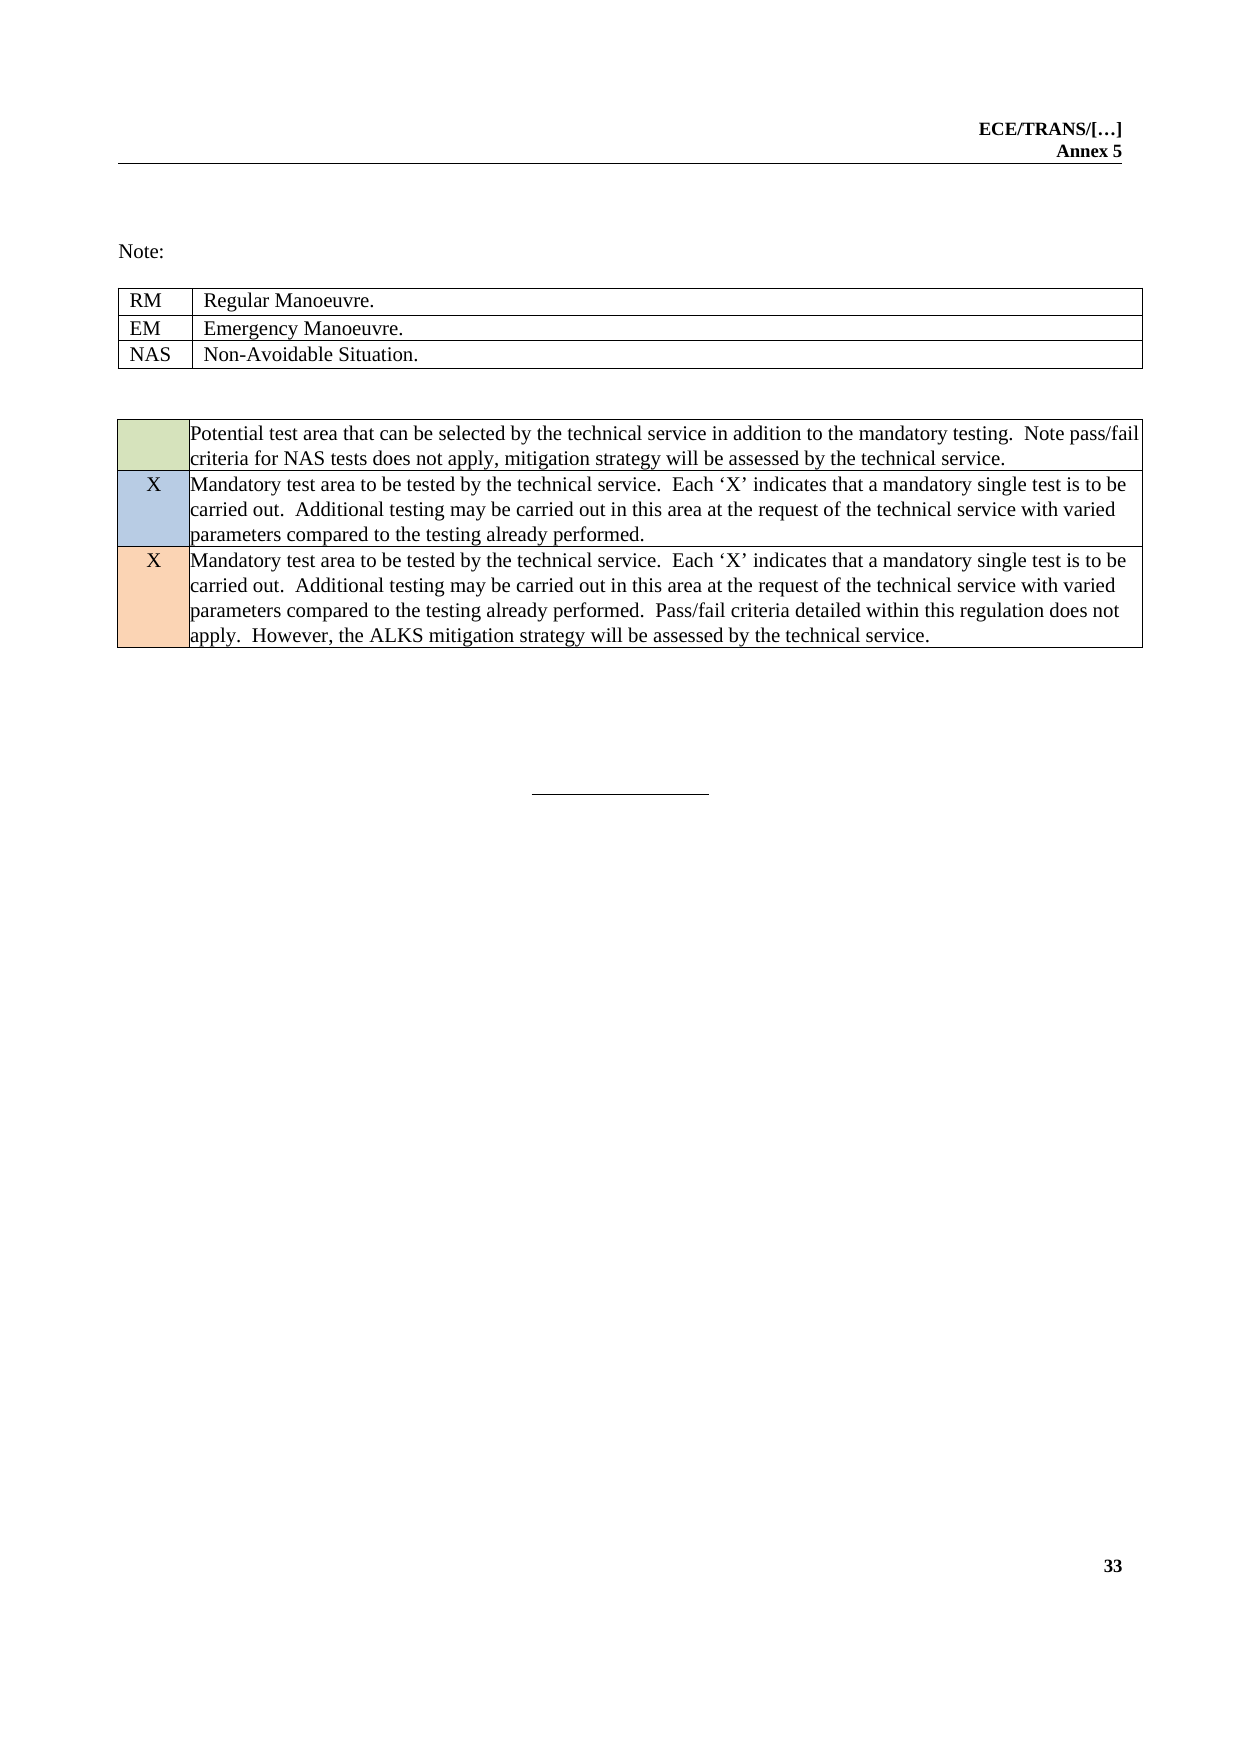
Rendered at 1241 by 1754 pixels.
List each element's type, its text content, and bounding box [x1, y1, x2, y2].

table_header Regular Manoeuvre. [193, 289, 1142, 315]
table_header RM [119, 289, 192, 315]
table_cell Mandatory test area to be tested by the technical service. Each ‘X’ indicates that a mandatory single test is to be carried out. Additional testing may be carried out in this area at the request of the technical service with varied parameters compared to the testing already performed. Pass/fail criteria detailed within this regulation does not apply. However, the ALKS mitigation strategy will be assessed by the technical service. [190, 547, 1142, 647]
table_cell NAS [119, 341, 192, 368]
table_cell X [118, 547, 189, 647]
table_cell EM [119, 316, 192, 340]
table_cell Mandatory test area to be tested by the technical service. Each ‘X’ indicates that a mandatory single test is to be carried out. Additional testing may be carried out in this area at the request of the technical service with varied parameters compared to the testing already performed. [190, 471, 1142, 546]
table_header Potential test area that can be selected by the technical service in addition to the mandatory testing. Note pass/fail criteria for NAS tests does not apply, mitigation strategy will be assessed by the technical service. [190, 420, 1142, 470]
table_cell Non-Avoidable Situation. [193, 341, 1142, 368]
table_cell X [118, 471, 189, 546]
table_header [118, 420, 189, 470]
text Note: [118, 239, 1122, 263]
table_cell Emergency Manoeuvre. [193, 316, 1142, 340]
